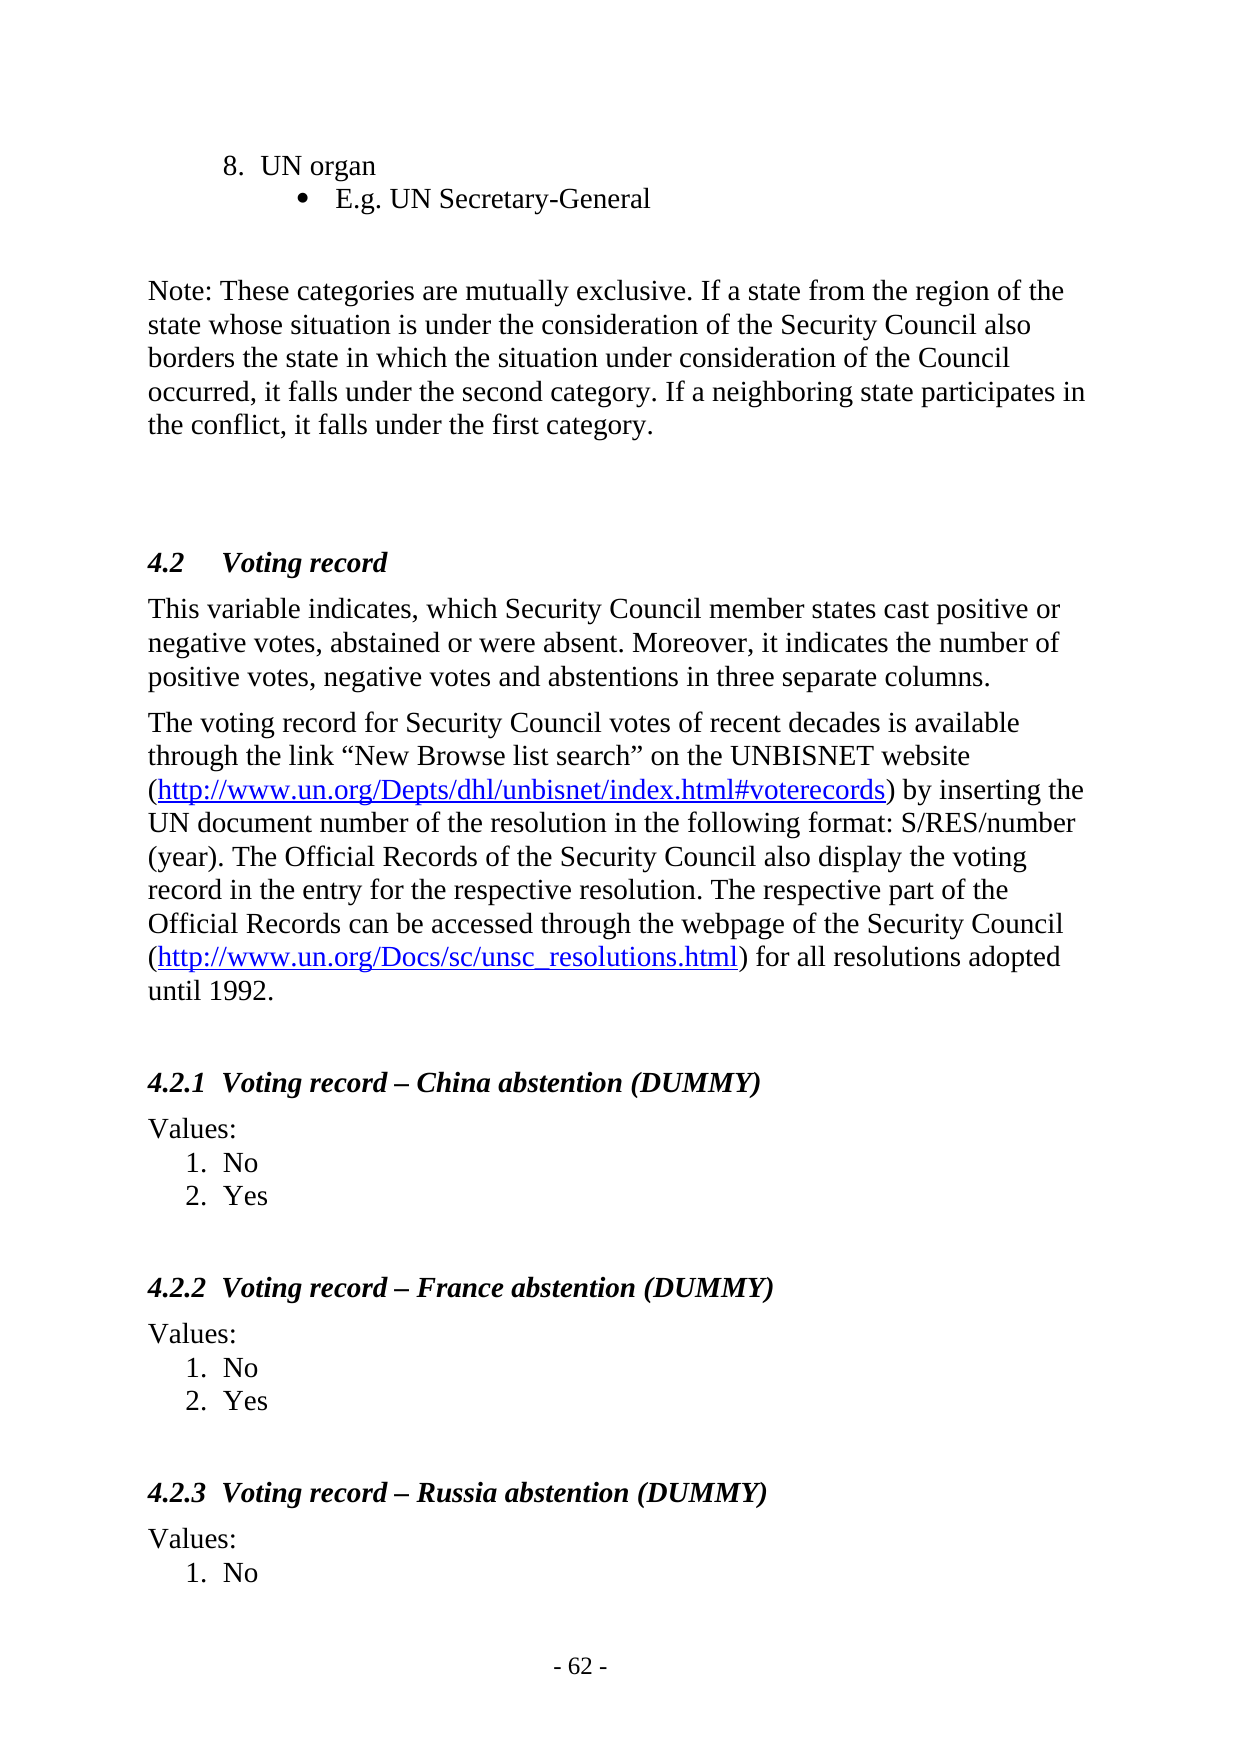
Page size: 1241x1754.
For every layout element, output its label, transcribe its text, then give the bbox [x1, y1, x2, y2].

list No [185, 1555, 1093, 1589]
list Yes [185, 1178, 1093, 1212]
subtitle 4.2.1 Voting record – China abstention (DUMMY) [148, 1065, 1093, 1099]
text The voting record for Security Council votes of recent decades is available through the link “New Browse list search” on the UNBISNET website (http://www.un.org/Depts/dhl/unbisnet/index.html#voterecords) by inserting the UN document number of the resolution in the following format: S/RES/number (year). The Official Records of the Security Council also display the voting record in the entry for the respective resolution. The respective part of the Official Records can be accessed through the webpage of the Security Council (http://www.un.org/Docs/sc/unsc_resolutions.html) for all resolutions adopted until 1992. [148, 705, 1093, 1007]
text Values: [148, 1111, 1093, 1145]
list No [185, 1145, 1093, 1178]
text This variable indicates, which Security Council member states cast positive or negative votes, abstained or were absent. Moreover, it indicates the number of positive votes, negative votes and abstentions in three separate columns. [148, 592, 1093, 692]
list Yes [185, 1383, 1093, 1417]
text Note: These categories are mutually exclusive. If a state from the region of the state whose situation is under the consideration of the Security Council also borders the state in which the situation under consideration of the Council occurred, it falls under the second category. If a neighboring state participates in the conflict, it falls under the first category. [148, 273, 1093, 441]
subtitle 4.2 Voting record [148, 546, 1093, 579]
text Values: [148, 1316, 1093, 1350]
subtitle 4.2.3 Voting record – Russia abstention (DUMMY) [148, 1476, 1093, 1509]
subtitle 4.2.2 Voting record – France abstention (DUMMY) [148, 1270, 1093, 1304]
list E.g. UN Secretary-General [298, 181, 1093, 215]
list No [185, 1350, 1093, 1383]
text Values: [148, 1522, 1093, 1555]
list UN organ [223, 148, 1093, 181]
